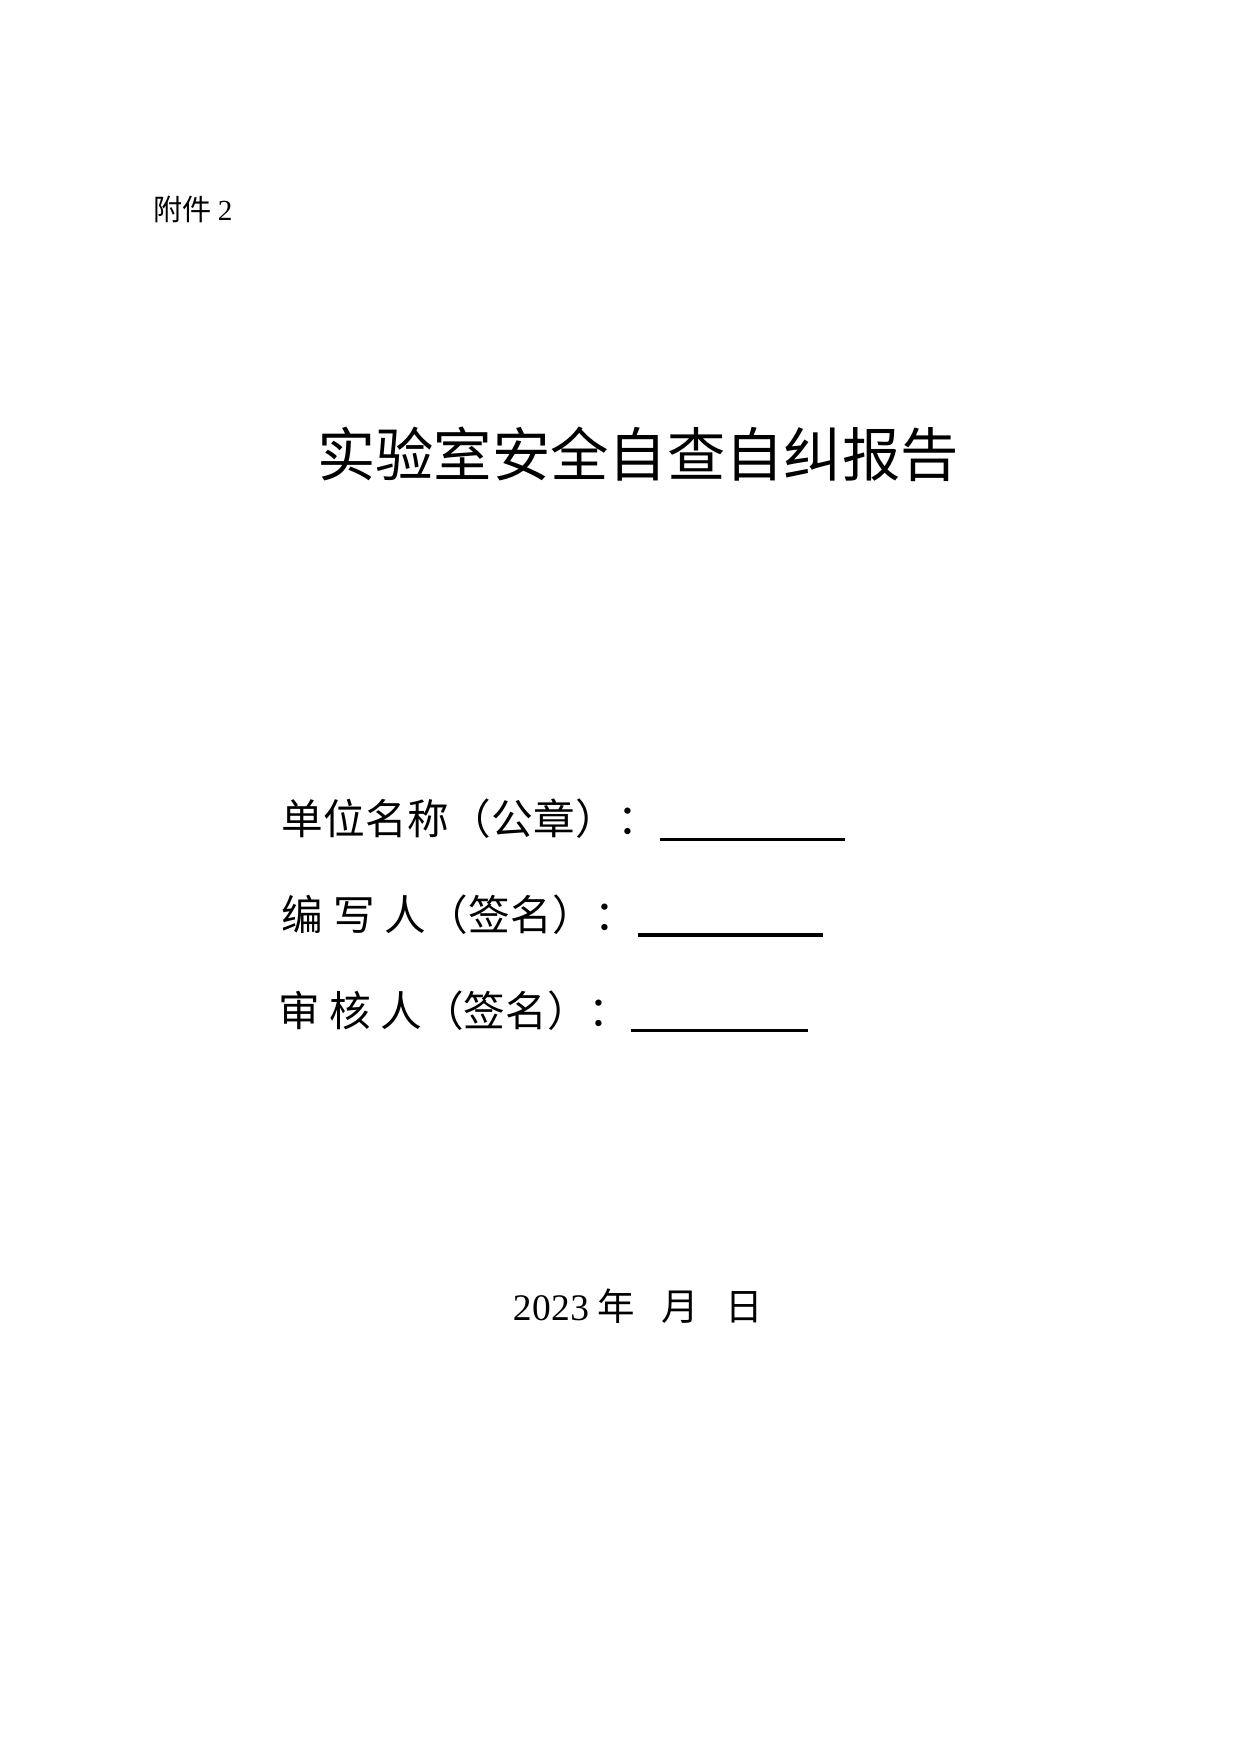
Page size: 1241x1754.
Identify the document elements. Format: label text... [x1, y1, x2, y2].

text 2023年 月 日 [153, 1271, 1122, 1336]
text 实验室安全自查自纠报告 [153, 403, 1122, 500]
text 单位名称（公章）： [153, 758, 1122, 853]
text 附件2 [153, 175, 1122, 240]
text 审 核 人（签名）： [153, 949, 1122, 1045]
text 编 写 人（签名）： [153, 853, 1122, 949]
